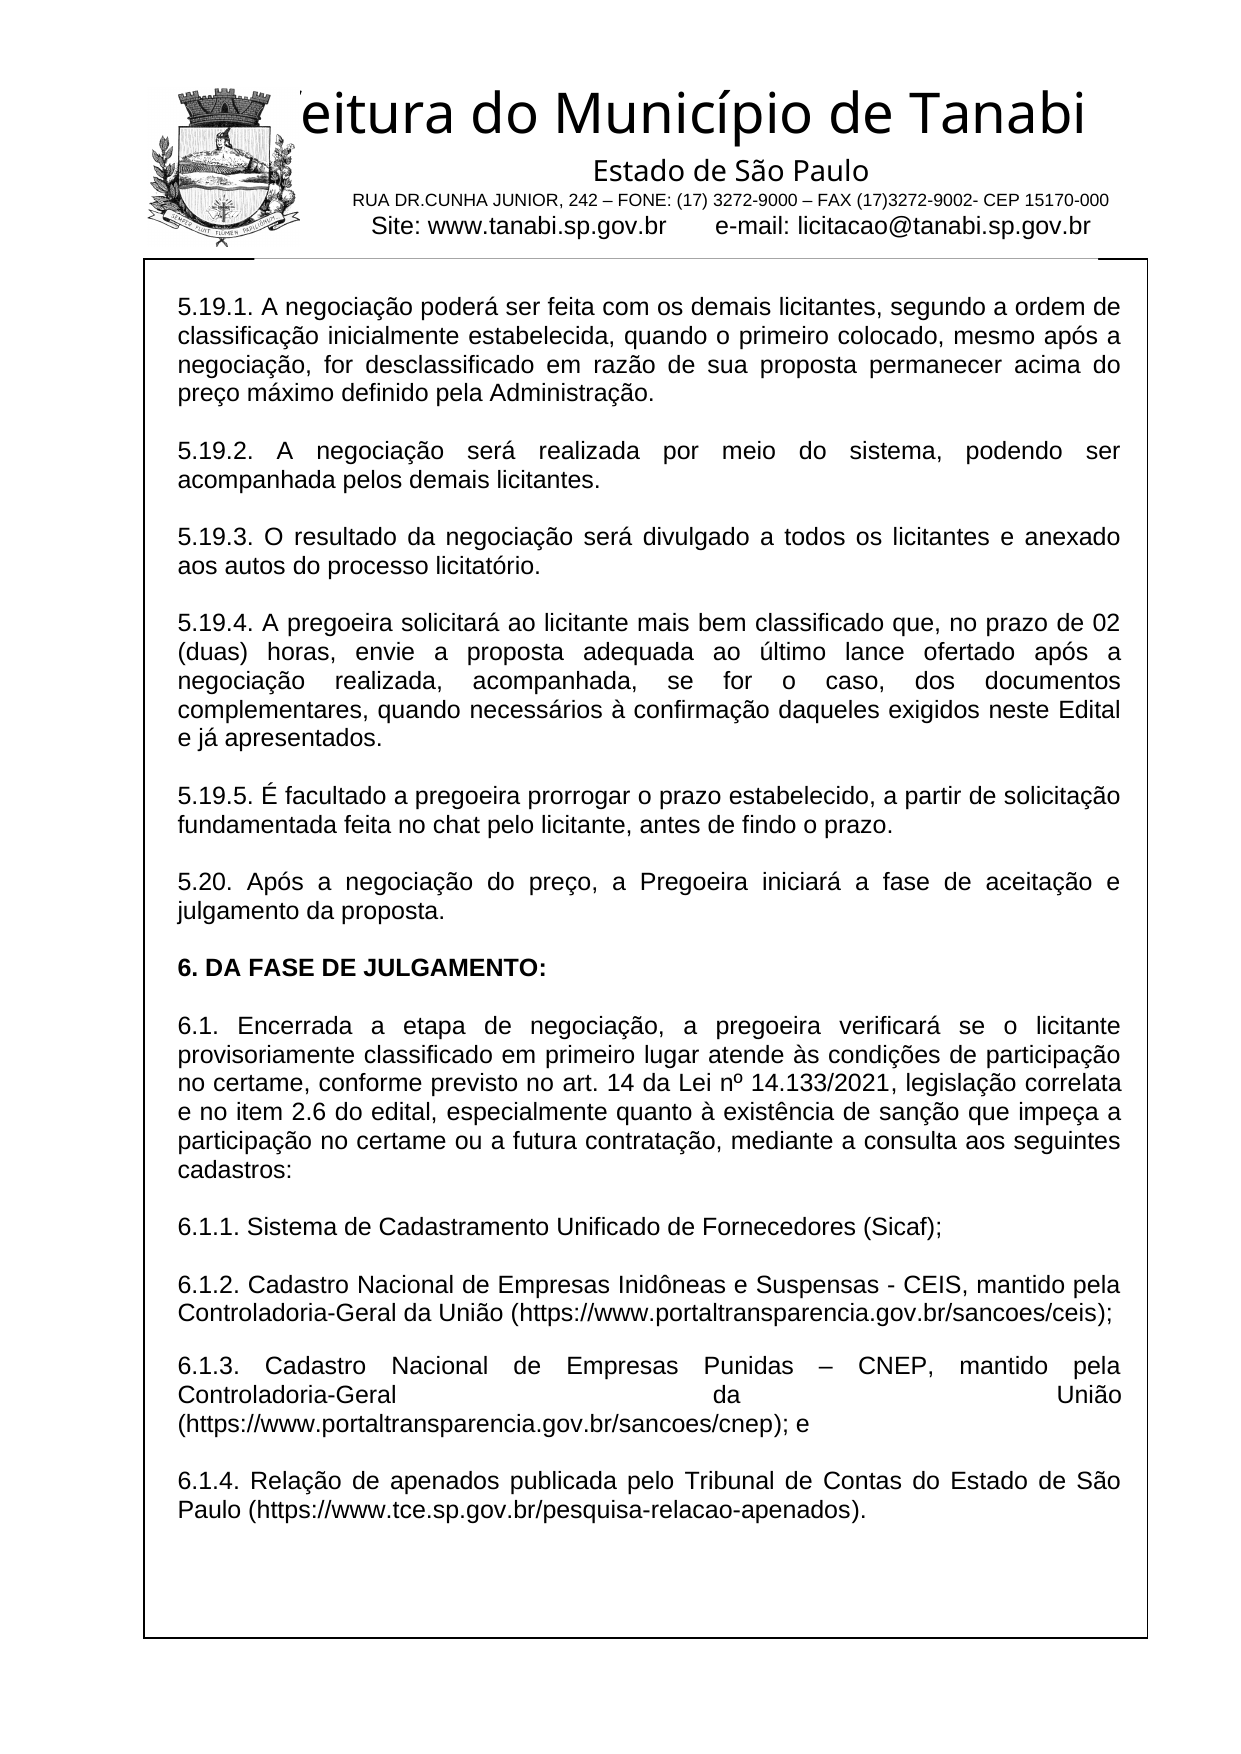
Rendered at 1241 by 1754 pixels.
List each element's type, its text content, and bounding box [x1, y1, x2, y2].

list 6.1.4. Relação de apenados publicada pelo Tribunal de Contas do Estado de São Paulo (https://www.tce.sp.gov.br/pesquisa-relacao-apenados). [177, 1466, 1122, 1524]
text 6. DA FASE DE JULGAMENTO: [177, 953, 1122, 982]
list 5.19.5. É facultado a pregoeira prorrogar o prazo estabelecido, a partir de solicitação fundamentada feita no chat pelo licitante, antes de findo o prazo. [177, 781, 1122, 838]
list 6.1. Encerrada a etapa de negociação, a pregoeira verificará se o licitante provisoriamente classificado em primeiro lugar atende às condições de participação no certame, conforme previsto no art. 14 da Lei nº 14.133/2021, legislação correlata e no item 2.6 do edital, especialmente quanto à existência de sanção que impeça a participação no certame ou a futura contratação, mediante a consulta aos seguintes cadastros: [177, 1011, 1122, 1183]
list 6.1.3. Cadastro Nacional de Empresas Punidas – CNEP, mantido pela Controladoria-Geral da União (https://www.portaltransparencia.gov.br/sancoes/cnep); e [177, 1351, 1122, 1437]
list 5.19.2. A negociação será realizada por meio do sistema, podendo ser acompanhada pelos demais licitantes. [177, 436, 1122, 493]
list 5.19.1. A negociação poderá ser feita com os demais licitantes, segundo a ordem de classificação inicialmente estabelecida, quando o primeiro colocado, mesmo após a negociação, for desclassificado em razão de sua proposta permanecer acima do preço máximo definido pela Administração. [177, 292, 1122, 407]
list 6.1.1. Sistema de Cadastramento Unificado de Fornecedores (Sicaf); [177, 1212, 1122, 1241]
list 5.19.3. O resultado da negociação será divulgado a todos os licitantes e anexado aos autos do processo licitatório. [177, 522, 1122, 580]
list 5.19.4. A pregoeira solicitará ao licitante mais bem classificado que, no prazo de 02 (duas) horas, envie a proposta adequada ao último lance ofertado após a negociação realizada, acompanhada, se for o caso, dos documentos complementares, quando necessários à confirmação daqueles exigidos neste Edital e já apresentados. [177, 608, 1122, 752]
list 6.1.2. Cadastro Nacional de Empresas Inidôneas e Suspensas - CEIS, mantido pela Controladoria-Geral da União (https://www.portaltransparencia.gov.br/sancoes/ceis); [177, 1270, 1122, 1327]
list 5.20. Após a negociação do preço, a Pregoeira iniciará a fase de aceitação e julgamento da proposta. [177, 867, 1122, 925]
